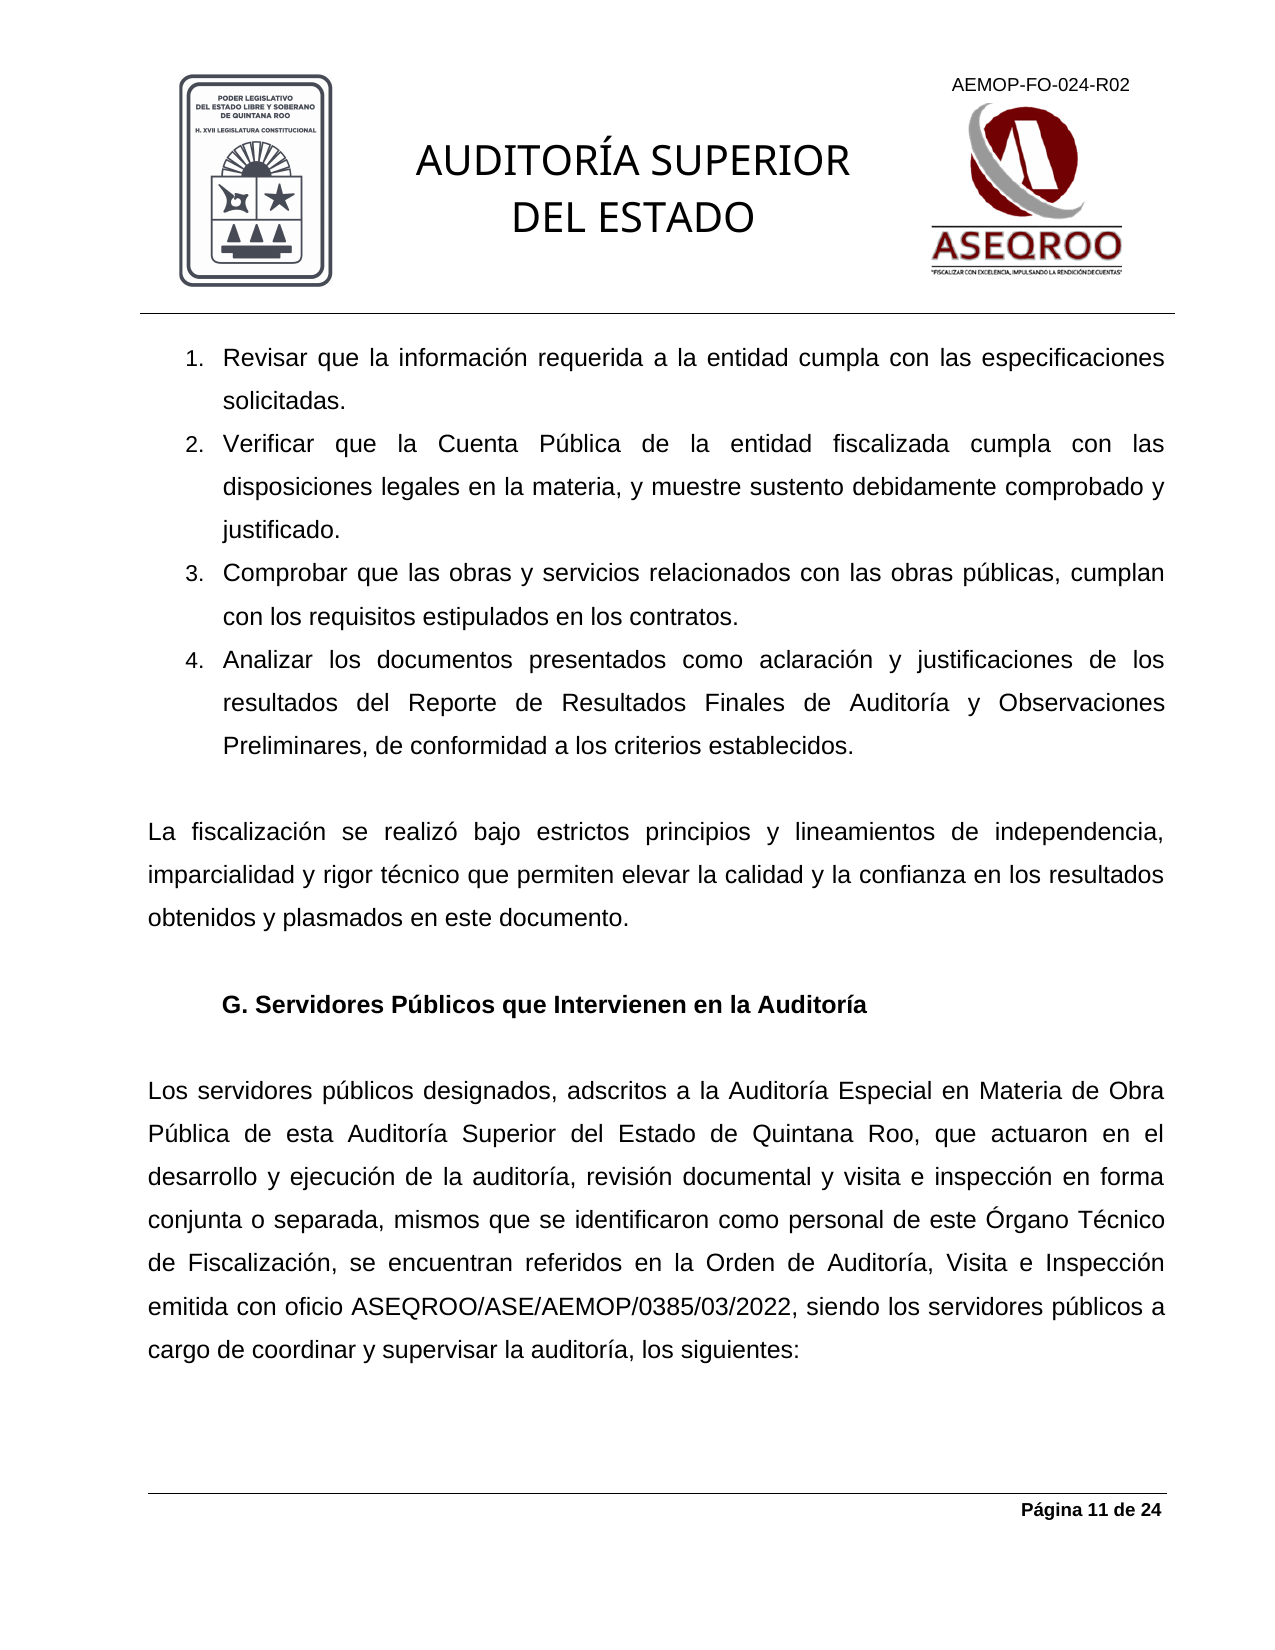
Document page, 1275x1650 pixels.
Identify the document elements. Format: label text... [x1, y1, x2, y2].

text Los servidores públicos designados, adscritos a la Auditoría Especial en Materia de Obra Pública de esta Auditoría Superior del Estado de Quintana Roo, que actuaron en el desarrollo y ejecución de la auditoría, revisión documental y visita e inspección en forma conjunta o separada, mismos que se identificaron como personal de este Órgano Técnico de Fiscalización, se encuentran referidos en la Orden de Auditoría, Visita e Inspección emitida con oficio ASEQROO/ASE/AEMOP/0385/03/2022, siendo los servidores públicos a cargo de coordinar y supervisar la auditoría, los siguientes: [148, 1076, 1167, 1363]
list Comprobar que las obras y servicios relacionados con las obras públicas, cumplan con los requisitos estipulados en los contratos. [185, 558, 1167, 630]
picture [931, 103, 1122, 275]
text La fiscalización se realizó bajo estrictos principios y lineamientos de independencia, imparcialidad y rigor técnico que permiten elevar la calidad y la confianza en los resultados obtenidos y plasmados en este documento. [148, 817, 1167, 932]
list Revisar que la información requerida a la entidad cumpla con las especificaciones solicitadas. [185, 343, 1167, 414]
picture [179, 73, 333, 287]
list Analizar los documentos presentados como aclaración y justificaciones de los resultados del Reporte de Resultados Finales de Auditoría y Observaciones Preliminares, de conformidad a los criterios establecidos. [185, 644, 1167, 759]
subtitle G. Servidores Públicos que Intervienen en la Auditoría [222, 989, 1167, 1018]
list Verificar que la Cuenta Pública de la entidad fiscalizada cumpla con las disposiciones legales en la materia, y muestre sustento debidamente comprobado y justificado. [185, 429, 1167, 544]
